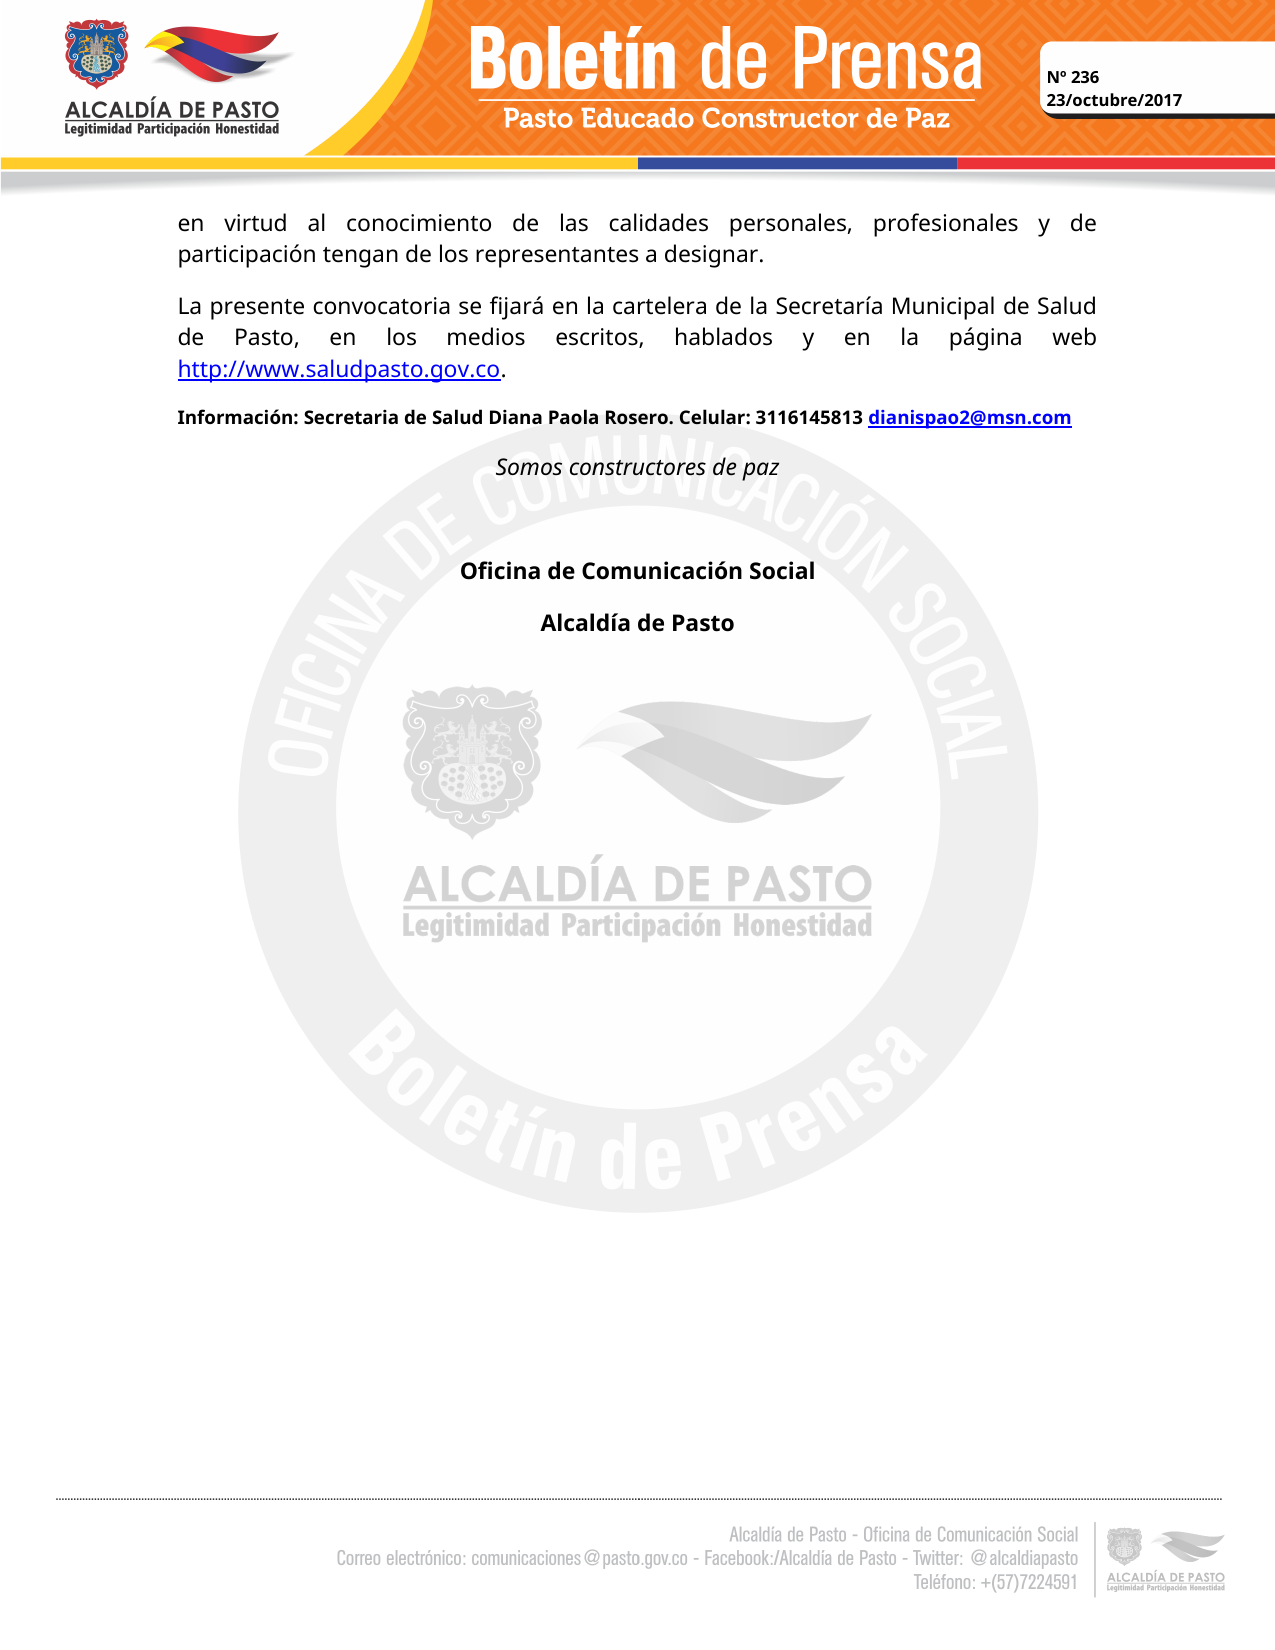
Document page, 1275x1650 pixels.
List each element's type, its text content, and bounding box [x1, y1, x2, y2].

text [177, 207, 1098, 269]
text Oficina de Comunicación Social [177, 555, 1098, 586]
text Alcaldía de Pasto [177, 607, 1098, 638]
text Somos constructores de paz [177, 451, 1098, 482]
text La presente convocatoria se fijará en la cartelera de la Secretaría Municipal de Salud de Pasto, en los medios escritos, hablados y en la página web http://www.saludpasto.gov.co. [177, 290, 1098, 384]
picture [0, 0, 1275, 1638]
text Información: Secretaria de Salud Diana Paola Rosero. Celular: 3116145813 dianispao2@msn.com [177, 405, 1098, 430]
